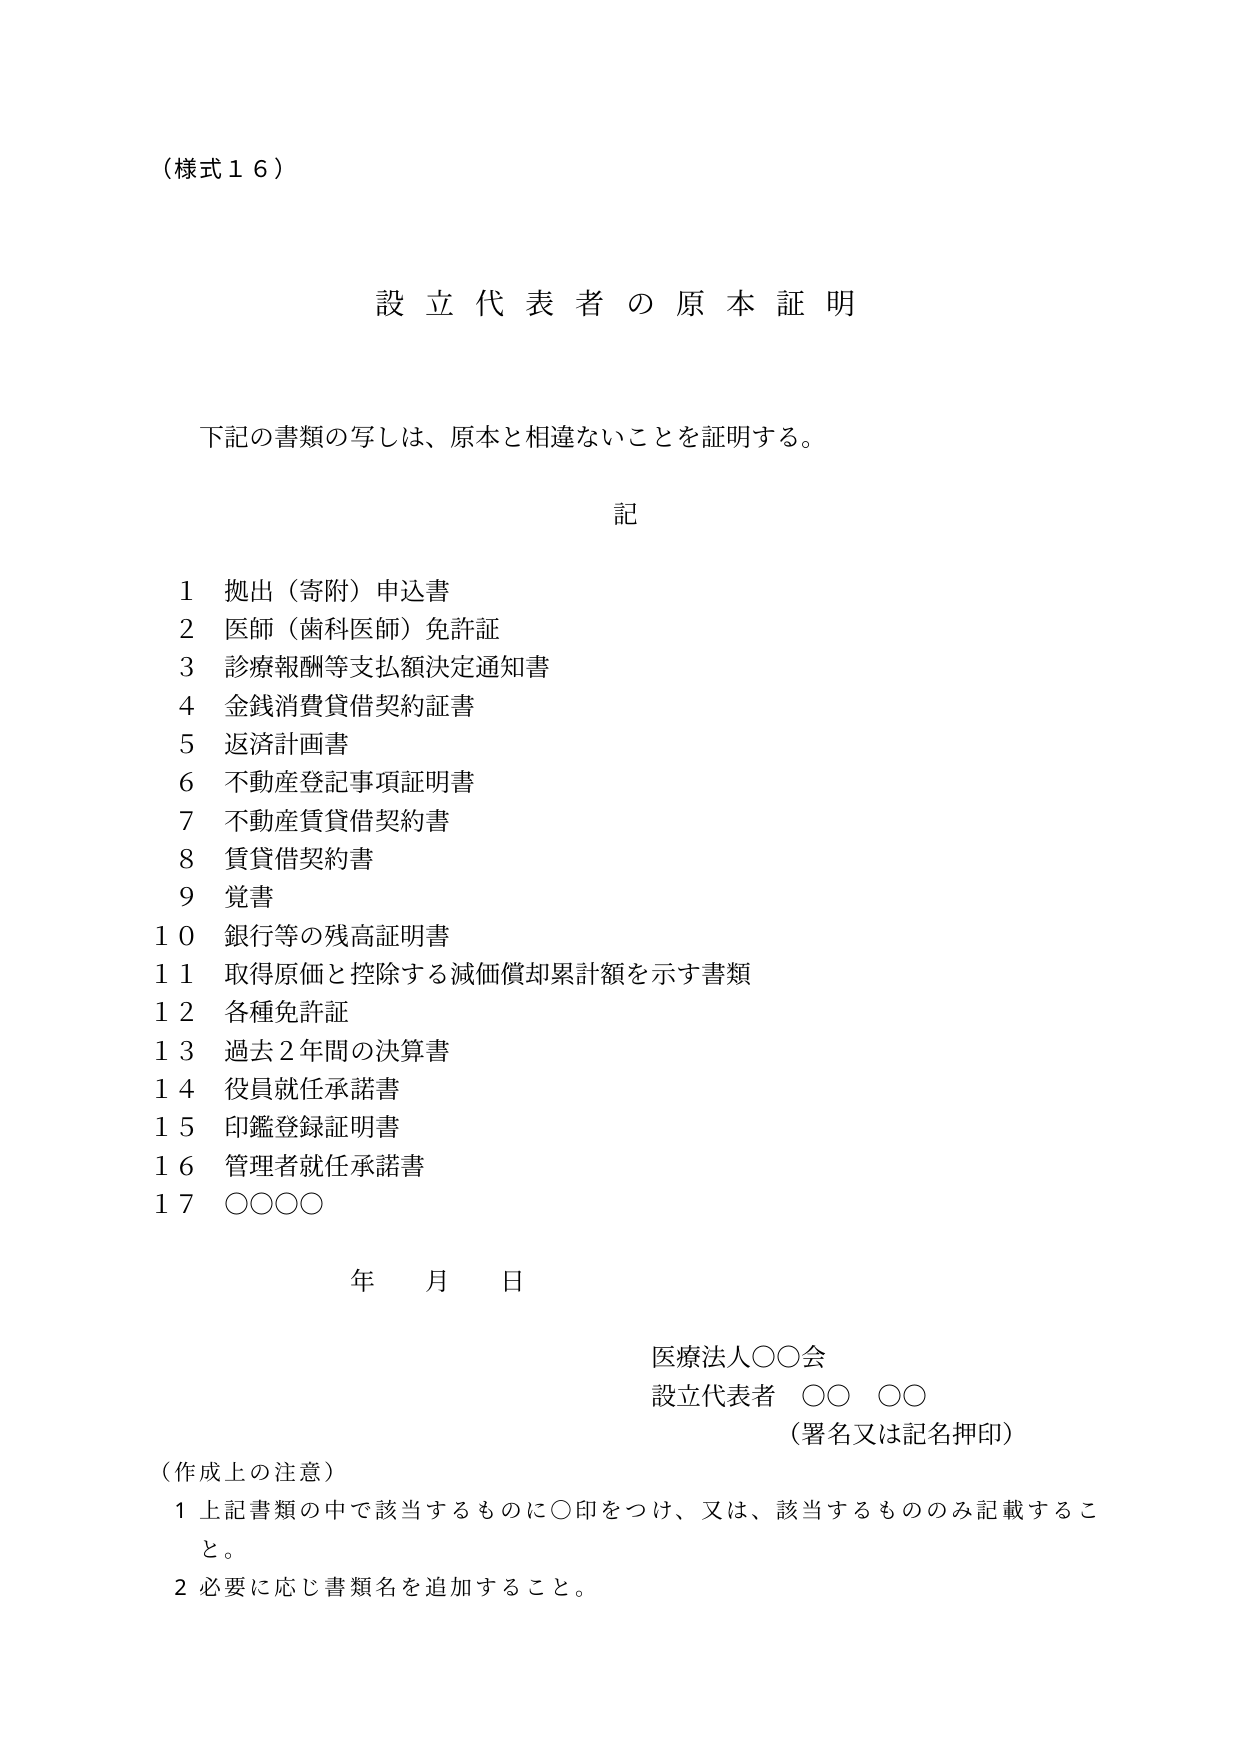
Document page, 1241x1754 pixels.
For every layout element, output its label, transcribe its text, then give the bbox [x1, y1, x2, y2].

text （署名又は記名押印） [149, 1414, 1103, 1452]
text ２ 医師（歯科医師）免許証 [149, 609, 1103, 647]
text （作成上の注意） [149, 1452, 1103, 1490]
text １２ 各種免許証 [149, 992, 1103, 1030]
text 設立代表者の原本証明 [149, 264, 1103, 340]
text １０ 銀行等の残高証明書 [149, 915, 1103, 954]
text １１ 取得原価と控除する減価償却累計額を示す書類 [149, 954, 1103, 992]
list 上記書類の中で該当するものに○印をつけ、又は、該当するもののみ記載すること。 [173, 1490, 1103, 1567]
text １４ 役員就任承諾書 [149, 1069, 1103, 1107]
text ４ 金銭消費貸借契約証書 [149, 685, 1103, 724]
text ６ 不動産登記事項証明書 [149, 762, 1103, 800]
text （様式１６） [149, 149, 1103, 187]
text １６ 管理者就任承諾書 [149, 1145, 1103, 1184]
text ９ 覚書 [149, 877, 1103, 915]
text 記 [149, 494, 1103, 532]
text 設立代表者 ○○ ○○ [149, 1375, 1103, 1414]
text ８ 賃貸借契約書 [149, 839, 1103, 877]
text 年 月 日 [149, 1260, 1103, 1299]
text ３ 診療報酬等支払額決定通知書 [149, 647, 1103, 685]
text 下記の書類の写しは、原本と相違ないことを証明する。 [149, 417, 1103, 455]
text １３ 過去２年間の決算書 [149, 1030, 1103, 1069]
text ５ 返済計画書 [149, 724, 1103, 762]
text １５ 印鑑登録証明書 [149, 1107, 1103, 1145]
list 必要に応じ書類名を追加すること。 [173, 1567, 1103, 1605]
text １ 拠出（寄附）申込書 [149, 570, 1103, 609]
text 医療法人○○会 [149, 1337, 1103, 1375]
text １７ ○○○○ [149, 1184, 1103, 1222]
text ７ 不動産賃貸借契約書 [149, 800, 1103, 839]
